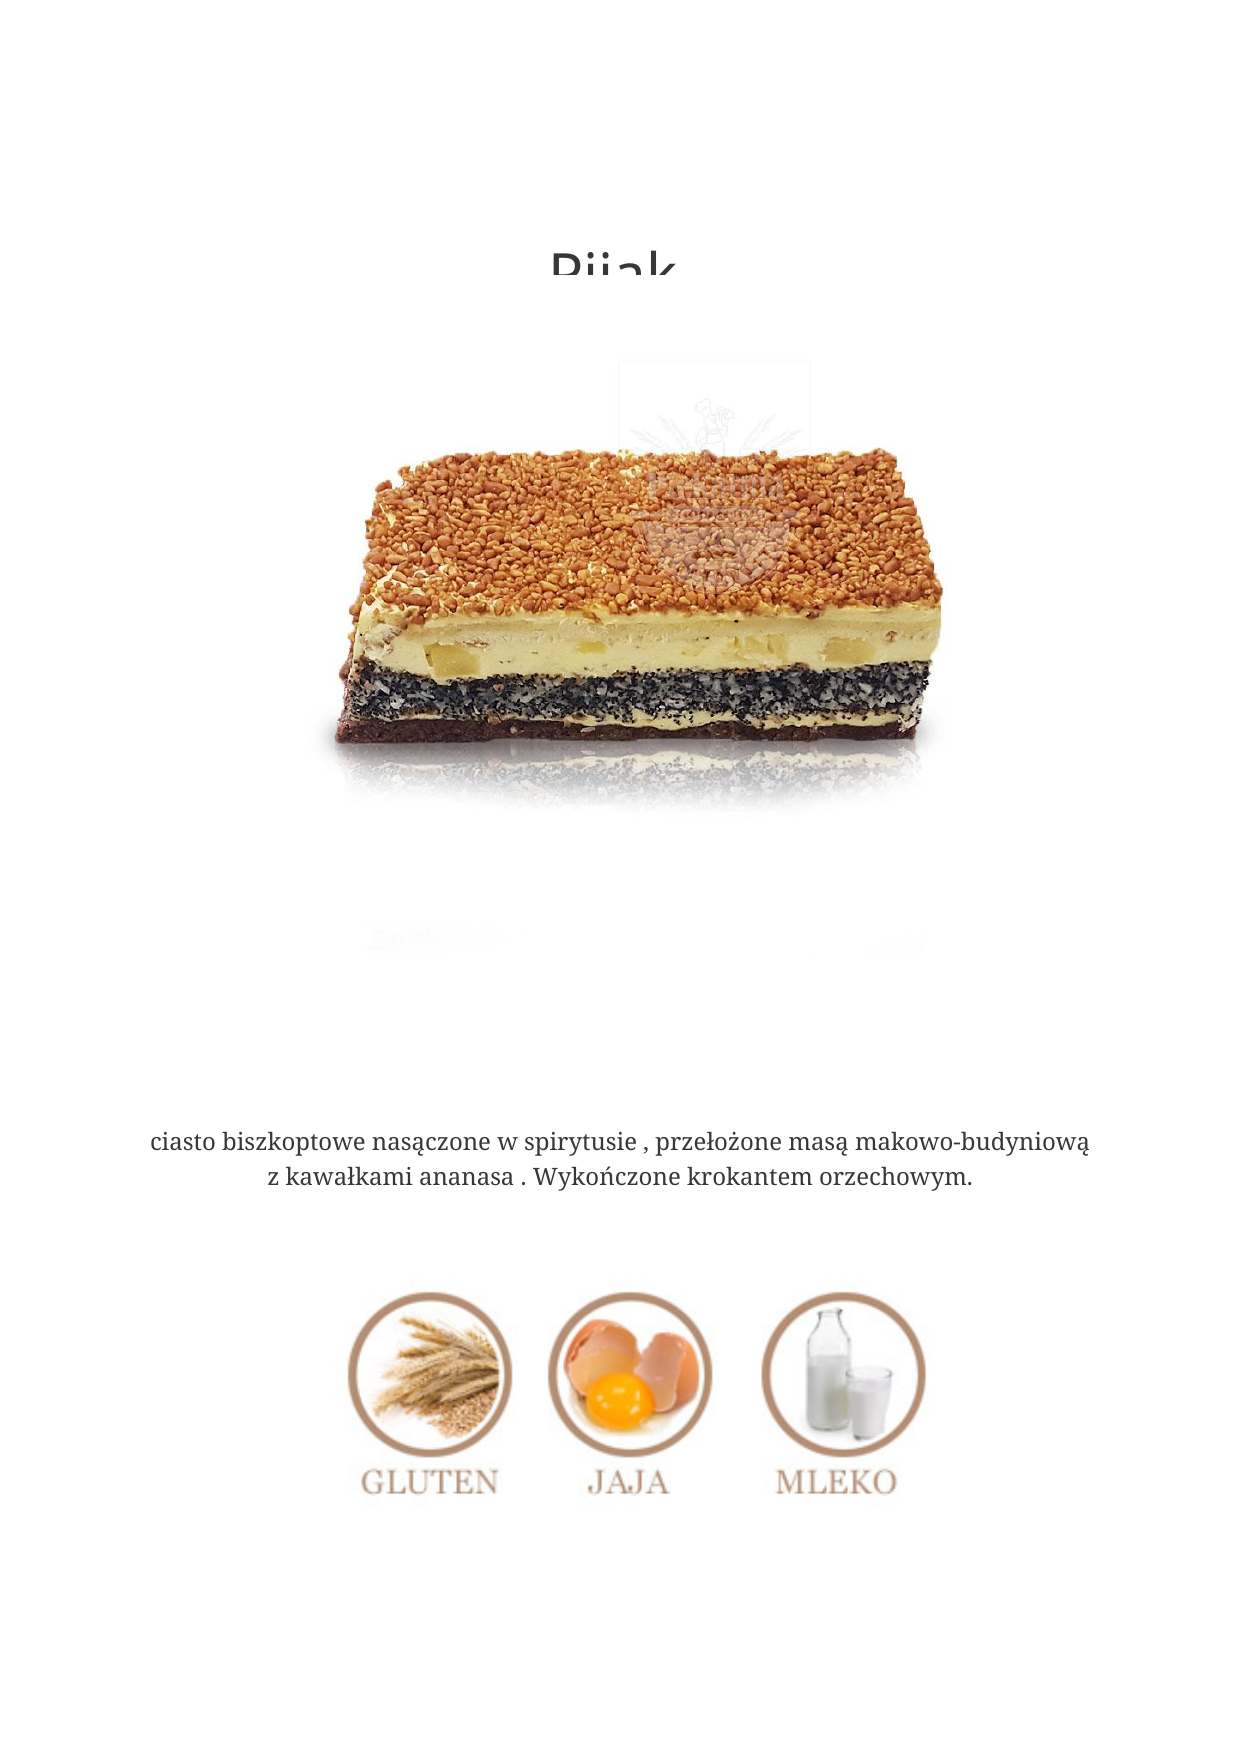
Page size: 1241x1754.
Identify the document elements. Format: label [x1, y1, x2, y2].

picture [320, 1264, 1241, 1565]
text [148, 148, 1093, 1576]
picture [220, 275, 1037, 961]
